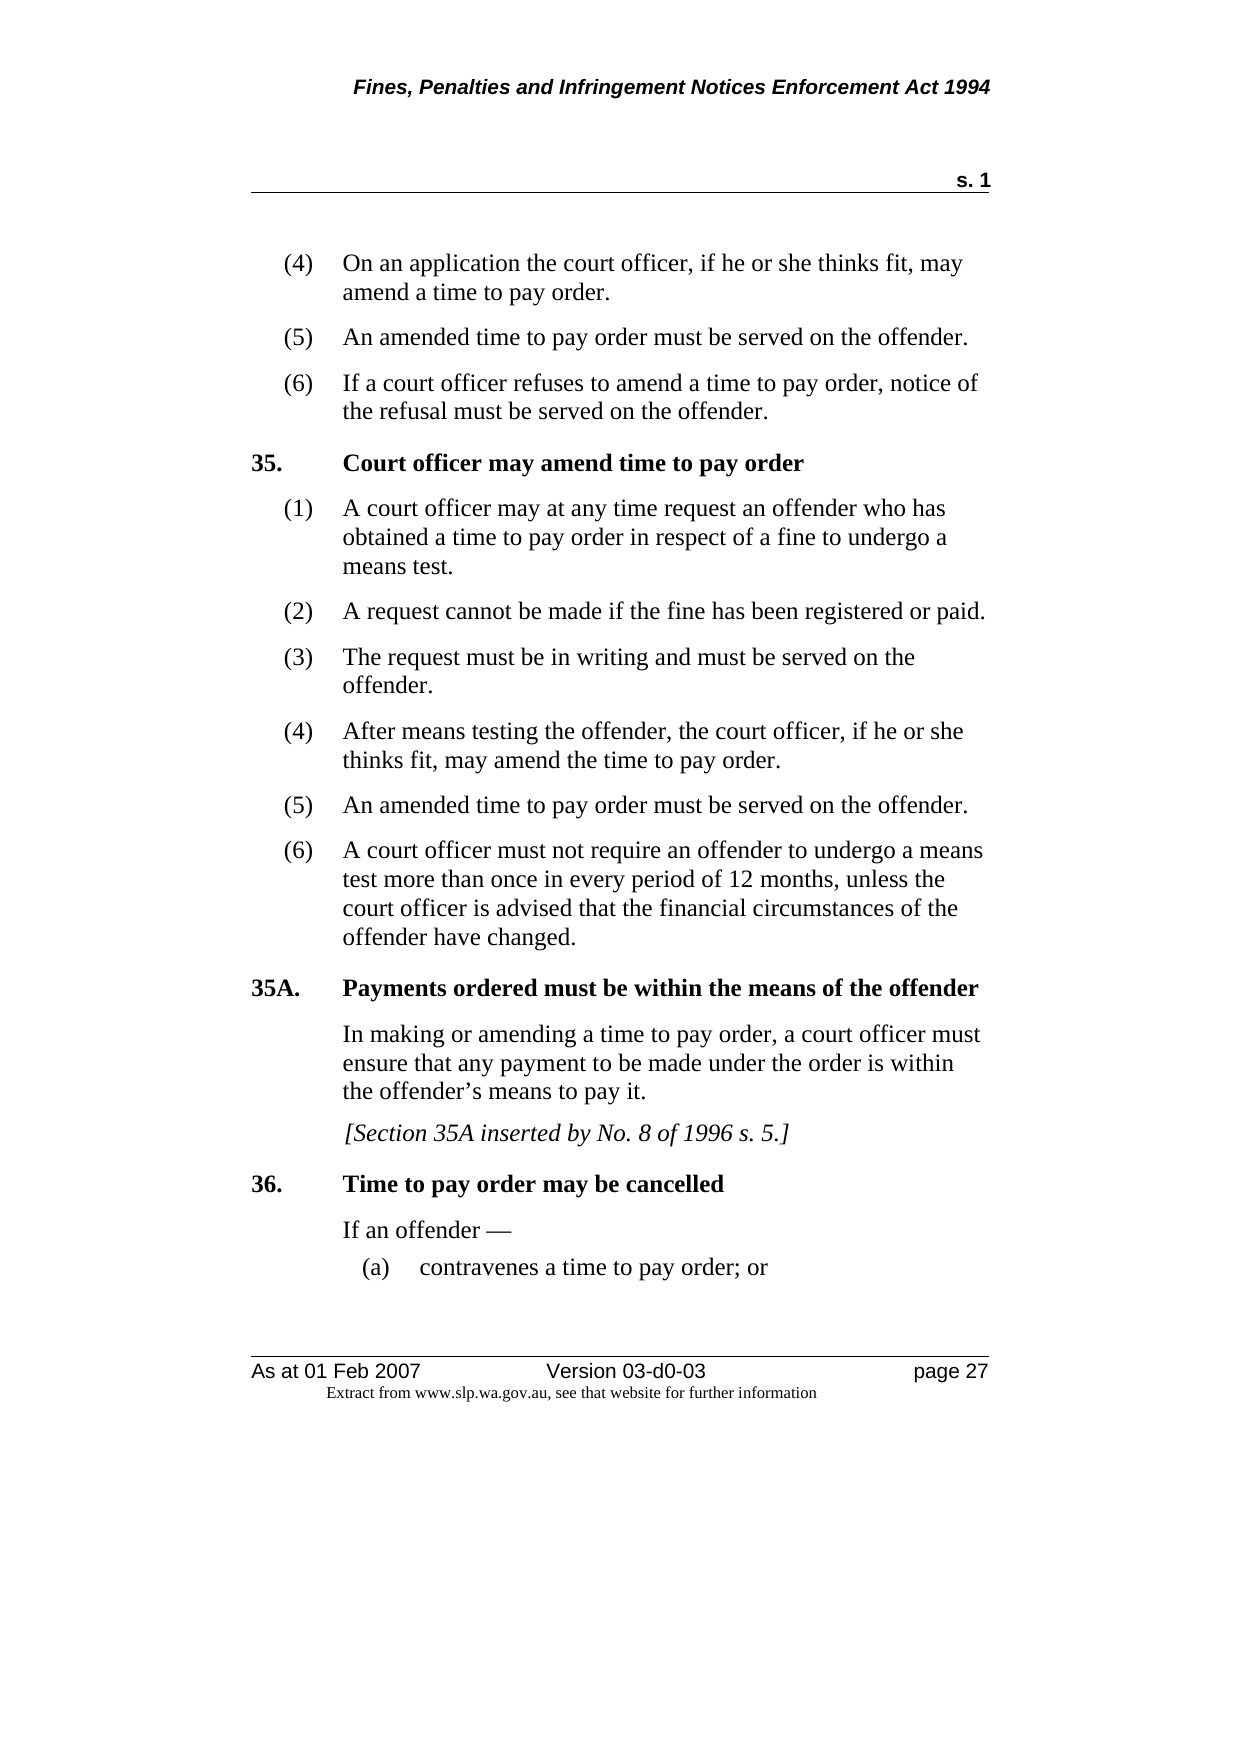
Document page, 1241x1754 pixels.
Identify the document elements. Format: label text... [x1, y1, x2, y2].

text (3) The request must be in writing and must be served on the offender. [251, 642, 989, 699]
subtitle 36. Time to pay order may be cancelled [251, 1169, 989, 1198]
text (a) contravenes a time to pay order; or [251, 1252, 989, 1281]
text If an offender — [251, 1215, 989, 1243]
text (1) A court officer may at any time request an offender who has obtained a time to pay order in respect of a fine to undergo a means test. [251, 493, 989, 580]
text [Section 35A inserted by No. 8 of 1996 s. 5.] [251, 1118, 989, 1146]
subtitle 35. Court officer may amend time to pay order [251, 448, 989, 477]
text (5) An amended time to pay order must be served on the offender. [251, 322, 989, 351]
text (6) If a court officer refuses to amend a time to pay order, notice of the refusal must be served on the offender. [251, 368, 989, 425]
subtitle 35A. Payments ordered must be within the means of the offender [251, 973, 989, 1002]
text (4) On an application the court officer, if he or she thinks fit, may amend a time to pay order. [251, 248, 989, 306]
text (2) A request cannot be made if the fine has been registered or paid. [251, 596, 989, 625]
text (6) A court officer must not require an offender to undergo a means test more than once in every period of 12 months, unless the court officer is advised that the financial circumstances of the offender have changed. [251, 836, 989, 951]
text (4) After means testing the offender, the court officer, if he or she thinks fit, may amend the time to pay order. [251, 716, 989, 773]
text (5) An amended time to pay order must be served on the offender. [251, 790, 989, 819]
text In making or amending a time to pay order, a court officer must ensure that any payment to be made under the order is within the offender’s means to pay it. [251, 1019, 989, 1105]
